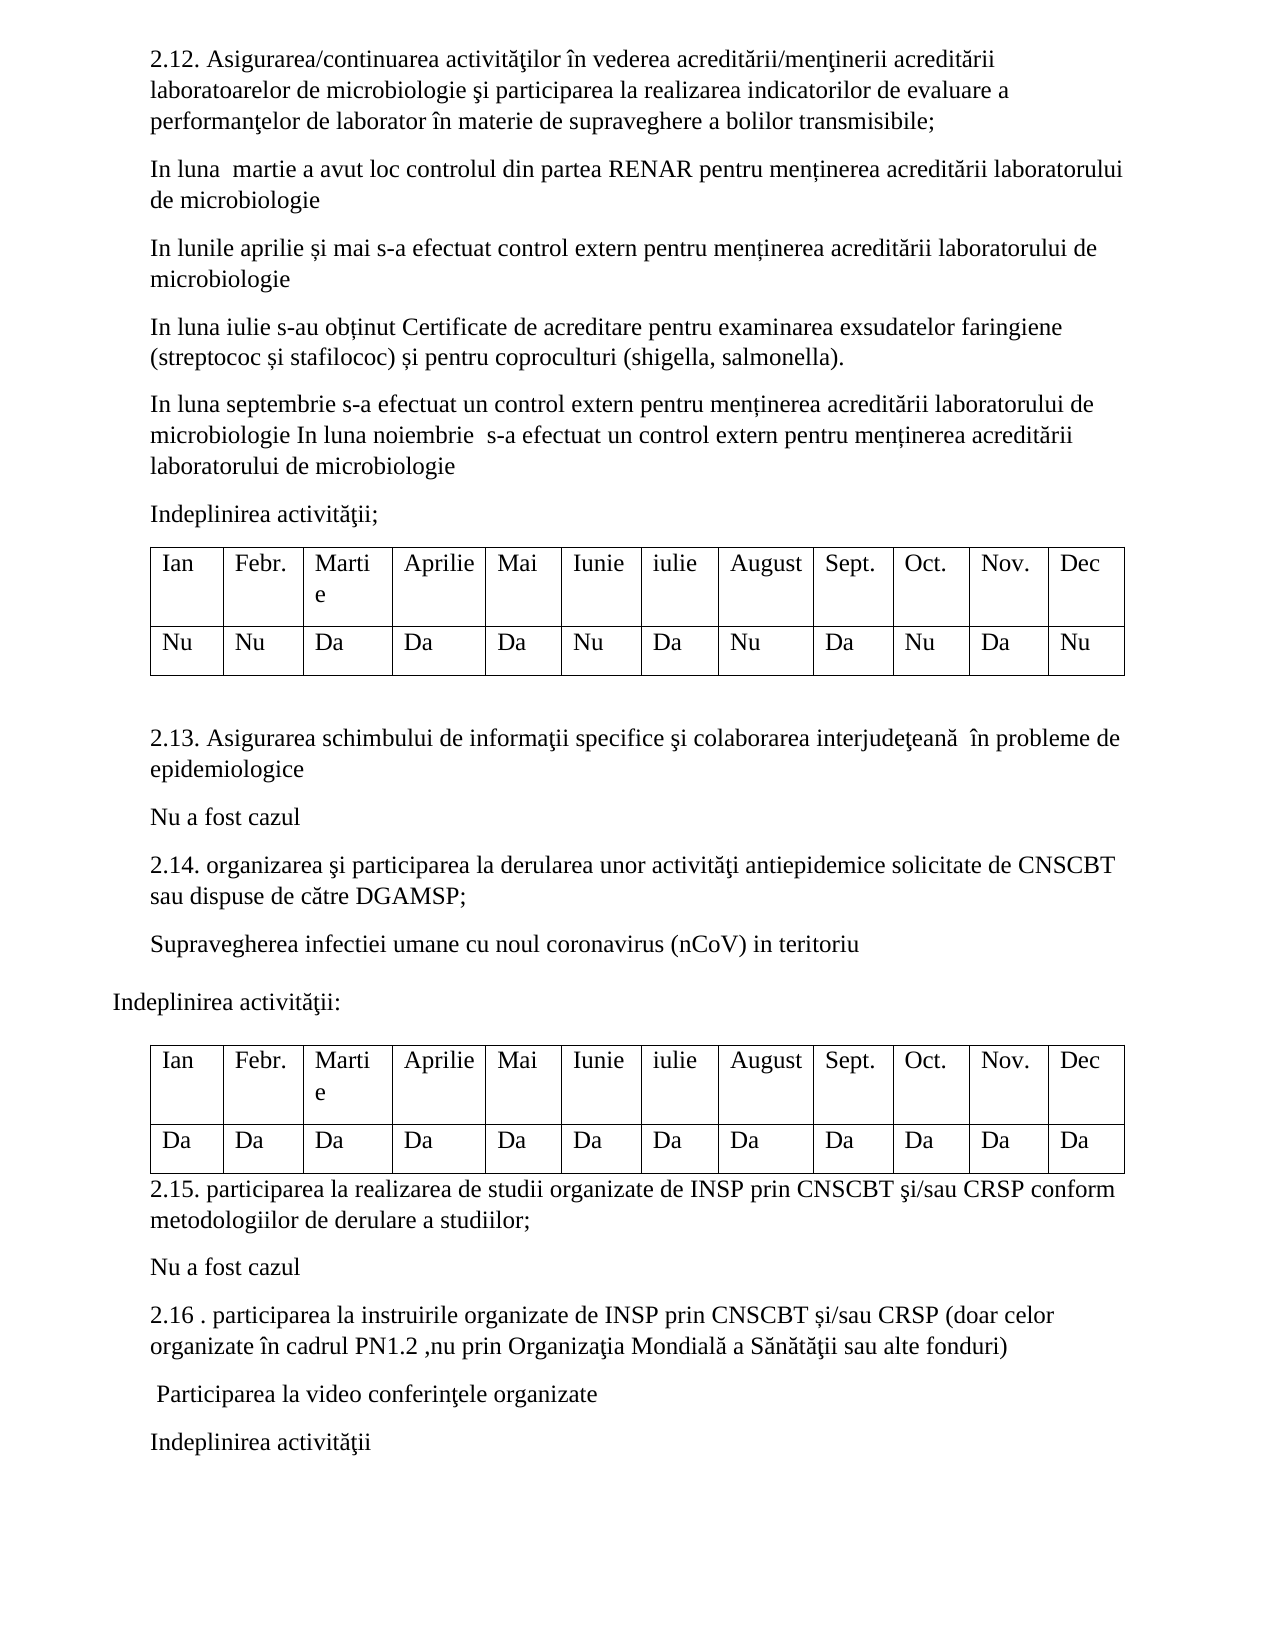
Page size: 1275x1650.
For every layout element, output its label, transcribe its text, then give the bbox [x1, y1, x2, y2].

table_cell Da [642, 1125, 718, 1173]
table_cell Da [151, 1125, 223, 1173]
table_header Mai [486, 1046, 561, 1124]
table_cell Da [393, 1125, 485, 1173]
table_cell Da [486, 1125, 561, 1173]
table_header Sept. [814, 1046, 893, 1124]
text 2.16 . participarea la instruirile organizate de INSP prin CNSCBT și/sau CRSP (doar celor organizate în cadrul PN1.2 ,nu prin Organizaţia Mondială a Sănătăţii sau alte fonduri) [150, 1300, 1125, 1360]
text In luna septembrie s-a efectuat un control extern pentru menținerea acreditării laboratorului de microbiologie In luna noiembrie s-a efectuat un control extern pentru menținerea acreditării laboratorului de microbiologie [150, 389, 1125, 480]
text 2.12. Asigurarea/continuarea activităţilor în vederea acreditării/menţinerii acreditării laboratoarelor de microbiologie şi participarea la realizarea indicatorilor de evaluare a performanţelor de laborator în materie de supraveghere a bolilor transmisibile; [150, 44, 1125, 135]
table_cell Da [642, 627, 718, 675]
table_header Iunie [562, 1046, 641, 1124]
text Indeplinirea activităţii; [150, 499, 1125, 528]
table_header Nov. [970, 1046, 1048, 1124]
text 2.14. organizarea şi participarea la derularea unor activităţi antiepidemice solicitate de CNSCBT sau dispuse de către DGAMSP; [150, 850, 1125, 910]
table_cell Da [304, 1125, 392, 1173]
table_header Dec [1049, 1046, 1124, 1124]
table_header Febr. [224, 1046, 303, 1124]
text Nu a fost cazul [150, 1252, 1125, 1281]
table_cell Nu [562, 627, 641, 675]
table_cell Da [970, 627, 1048, 675]
text Nu a fost cazul [150, 802, 1125, 831]
table_cell Da [894, 1125, 969, 1173]
table_header Oct. [894, 548, 969, 626]
table_cell Nu [224, 627, 303, 675]
table_cell Da [562, 1125, 641, 1173]
table_header Martie [304, 548, 392, 626]
table_cell Da [970, 1125, 1048, 1173]
text Supravegherea infectiei umane cu noul coronavirus (nCoV) in teritoriu [150, 929, 1125, 957]
text Indeplinirea activităţii [150, 1427, 1125, 1455]
table_header Iunie [562, 548, 641, 626]
table_cell Nu [719, 627, 813, 675]
text 2.15. participarea la realizarea de studii organizate de INSP prin CNSCBT şi/sau CRSP conform metodologiilor de derulare a studiilor; [150, 1174, 1125, 1233]
table_header Oct. [894, 1046, 969, 1124]
table_header iulie [642, 1046, 718, 1124]
text Participarea la video conferinţele organizate [150, 1379, 1125, 1408]
table_header Ian [151, 548, 223, 626]
table_header Febr. [224, 548, 303, 626]
table_header Martie [304, 1046, 392, 1124]
text In luna iulie s-au obținut Certificate de acreditare pentru examinarea exsudatelor faringiene (streptococ și stafilococ) și pentru coproculturi (shigella, salmonella). [150, 312, 1125, 371]
table_header Nov. [970, 548, 1048, 626]
table_header August [719, 548, 813, 626]
text Indeplinirea activităţii: [112, 987, 1125, 1015]
table_cell Da [814, 1125, 893, 1173]
table_cell Da [224, 1125, 303, 1173]
table_cell Da [393, 627, 485, 675]
table_cell Da [304, 627, 392, 675]
table_header Mai [486, 548, 561, 626]
table_cell Da [486, 627, 561, 675]
table_cell Da [719, 1125, 813, 1173]
table_cell Nu [151, 627, 223, 675]
table_header Aprilie [393, 1046, 485, 1124]
table_cell Da [814, 627, 893, 675]
table_cell Nu [894, 627, 969, 675]
table_header Dec [1049, 548, 1124, 626]
text 2.13. Asigurarea schimbului de informaţii specifice şi colaborarea interjudeţeană în probleme de epidemiologice [150, 723, 1125, 783]
text In lunile aprilie și mai s-a efectuat control extern pentru menținerea acreditării laboratorului de microbiologie [150, 233, 1125, 293]
table_cell Da [1049, 1125, 1124, 1173]
table_header Sept. [814, 548, 893, 626]
table_header iulie [642, 548, 718, 626]
table_header Ian [151, 1046, 223, 1124]
text In luna martie a avut loc controlul din partea RENAR pentru menținerea acreditării laboratorului de microbiologie [150, 154, 1125, 214]
table_header Aprilie [393, 548, 485, 626]
table_header August [719, 1046, 813, 1124]
table_cell Nu [1049, 627, 1124, 675]
